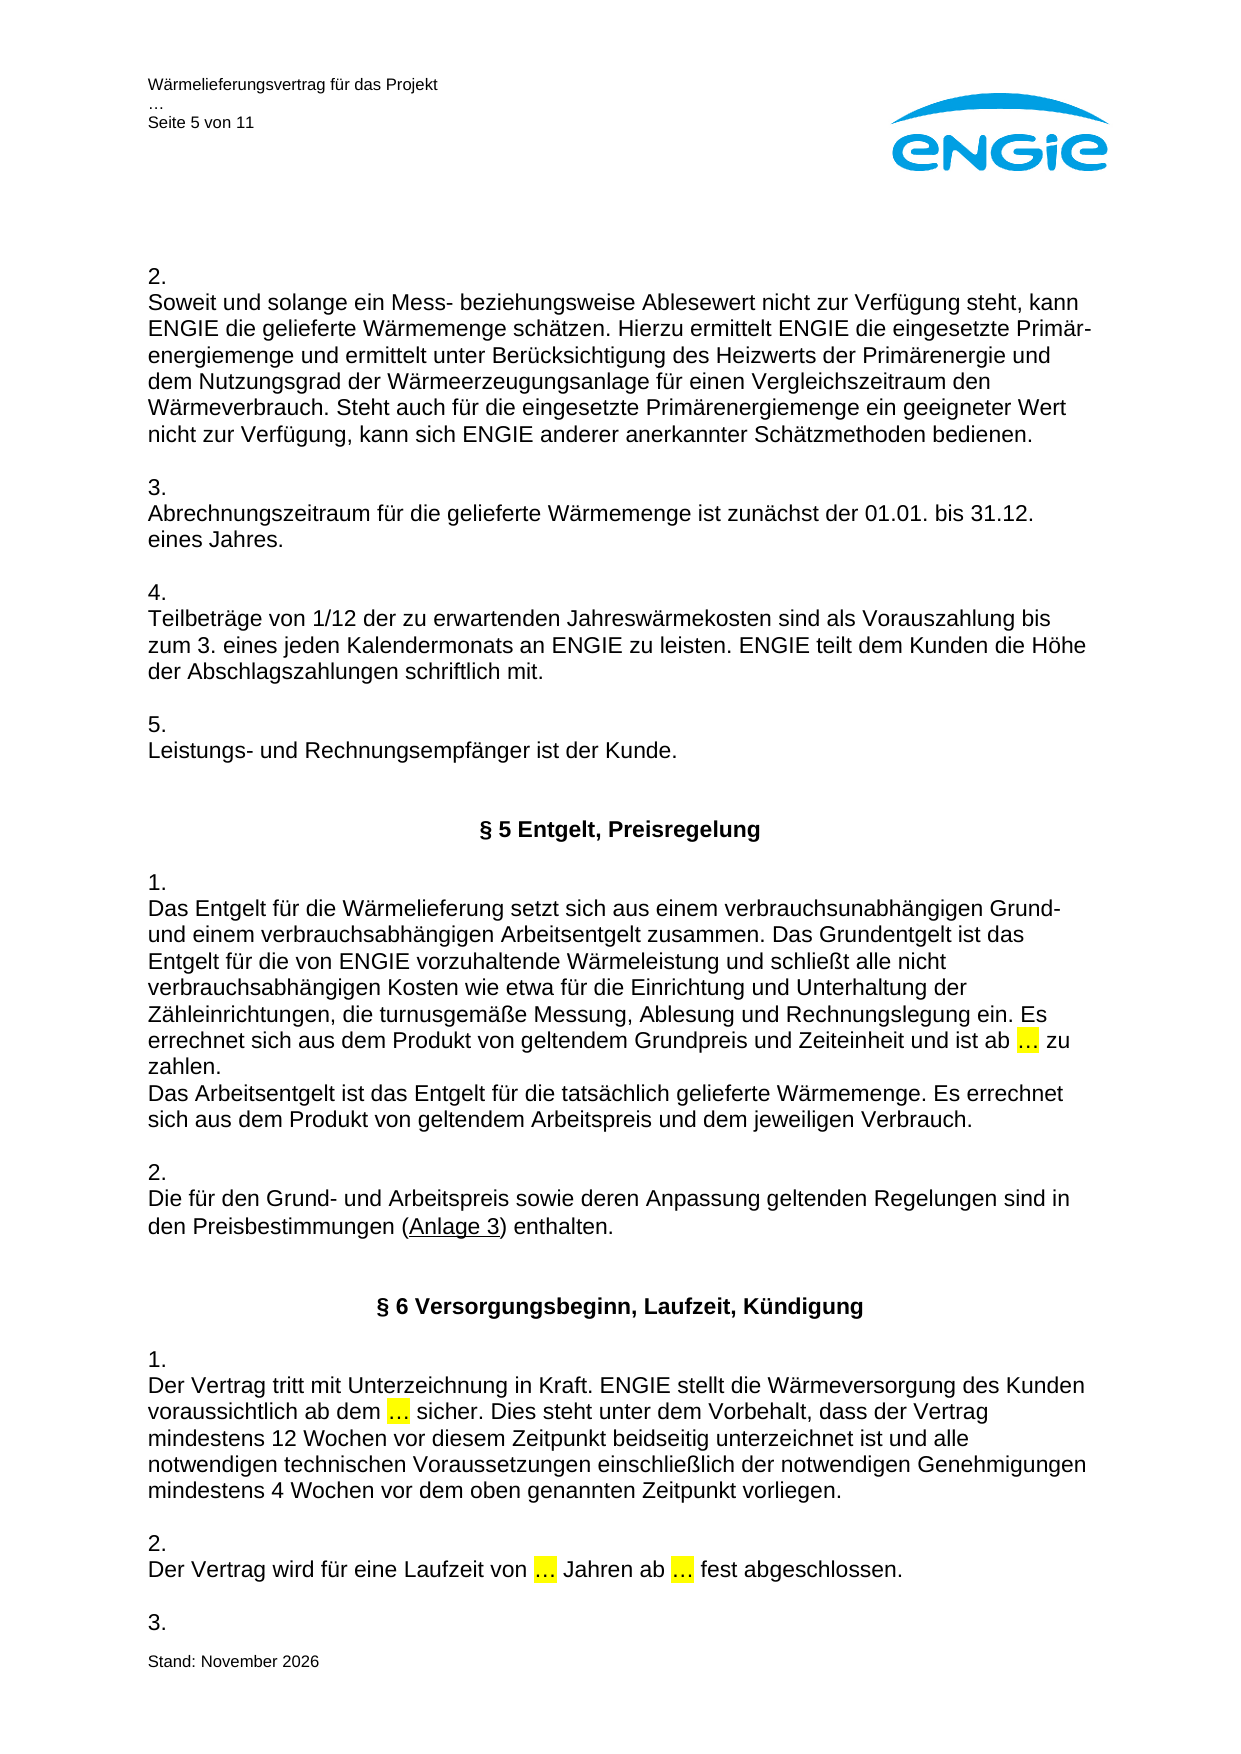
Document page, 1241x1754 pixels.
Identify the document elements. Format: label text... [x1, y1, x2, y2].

text Abrechnungszeitraum für die gelieferte Wärmemenge ist zunächst der 01.01. bis 31.12. eines Jahres. [148, 500, 1092, 552]
text Soweit und solange ein Mess- beziehungsweise Ablesewert nicht zur Verfügung steht, kann ENGIE die gelieferte Wärmemenge schätzen. Hierzu ermittelt ENGIE die eingesetzte Primärenergiemenge und ermittelt unter Berücksichtigung des Heizwerts der Primärenergie und dem Nutzungsgrad der Wärmeerzeugungsanlage für einen Vergleichszeitraum den Wärmeverbrauch. Steht auch für die eingesetzte Primärenergiemenge ein geeigneter Wert nicht zur Verfügung, kann sich ENGIE anderer anerkannter Schätzmethoden bedienen. [148, 289, 1092, 447]
text 4. [148, 579, 1092, 605]
text 3. [148, 473, 1092, 500]
text 1. [148, 1346, 1092, 1372]
picture [880, 75, 1121, 189]
text Das Arbeitsentgelt ist das Entgelt für die tatsächlich gelieferte Wärmemenge. Es errechnet sich aus dem Produkt von geltendem Arbeitspreis und dem jeweiligen Verbrauch. [148, 1079, 1092, 1132]
text Leistungs- und Rechnungsempfänger ist der Kunde. [148, 737, 1092, 763]
text § 5 Entgelt, Preisregelung [148, 816, 1092, 842]
text 5. [148, 711, 1092, 737]
text Das Entgelt für die Wärmelieferung setzt sich aus einem verbrauchsunabhängigen Grund- und einem verbrauchsabhängigen Arbeitsentgelt zusammen. Das Grundentgelt ist das Entgelt für die von ENGIE vorzuhaltende Wärmeleistung und schließt alle nicht verbrauchsabhängigen Kosten wie etwa für die Einrichtung und Unterhaltung der Zähleinrichtungen, die turnusgemäße Messung, Ablesung und Rechnungslegung ein. Es errechnet sich aus dem Produkt von geltendem Grundpreis und Zeiteinheit und ist ab … zu zahlen. [148, 895, 1092, 1079]
text Teilbeträge von 1/12 der zu erwartenden Jahreswärmekosten sind als Vorauszahlung bis zum 3. eines jeden Kalendermonats an ENGIE zu leisten. ENGIE teilt dem Kunden die Höhe der Abschlagszahlungen schriftlich mit. [148, 605, 1092, 684]
text Die für den Grund- und Arbeitspreis sowie deren Anpassung geltenden Regelungen sind in den Preisbestimmungen (Anlage 3) enthalten. [148, 1185, 1092, 1240]
text Der Vertrag wird für eine Laufzeit von … Jahren ab … fest abgeschlossen. [694, 1556, 1092, 1583]
text Der Vertrag tritt mit Unterzeichnung in Kraft. ENGIE stellt die Wärmeversorgung des Kunden voraussichtlich ab dem … sicher. Dies steht unter dem Vorbehalt, dass der Vertrag mindestens 12 Wochen vor diesem Zeitpunkt beidseitig unterzeichnet ist und alle notwendigen technischen Voraussetzungen einschließlich der notwendigen Genehmigungen mindestens 4 Wochen vor dem oben genannten Zeitpunkt vorliegen. [148, 1372, 1092, 1504]
text 2. [148, 1159, 1092, 1185]
text 1. [148, 869, 1092, 895]
text 2. [148, 1530, 1092, 1556]
text 3. [148, 1609, 1092, 1635]
text § 6 Versorgungsbeginn, Laufzeit, Kündigung [148, 1293, 1092, 1319]
text 2. [148, 263, 1092, 289]
text Der Vertrag wird für eine Laufzeit von … Jahren ab … fest abgeschlossen. [148, 1556, 534, 1583]
